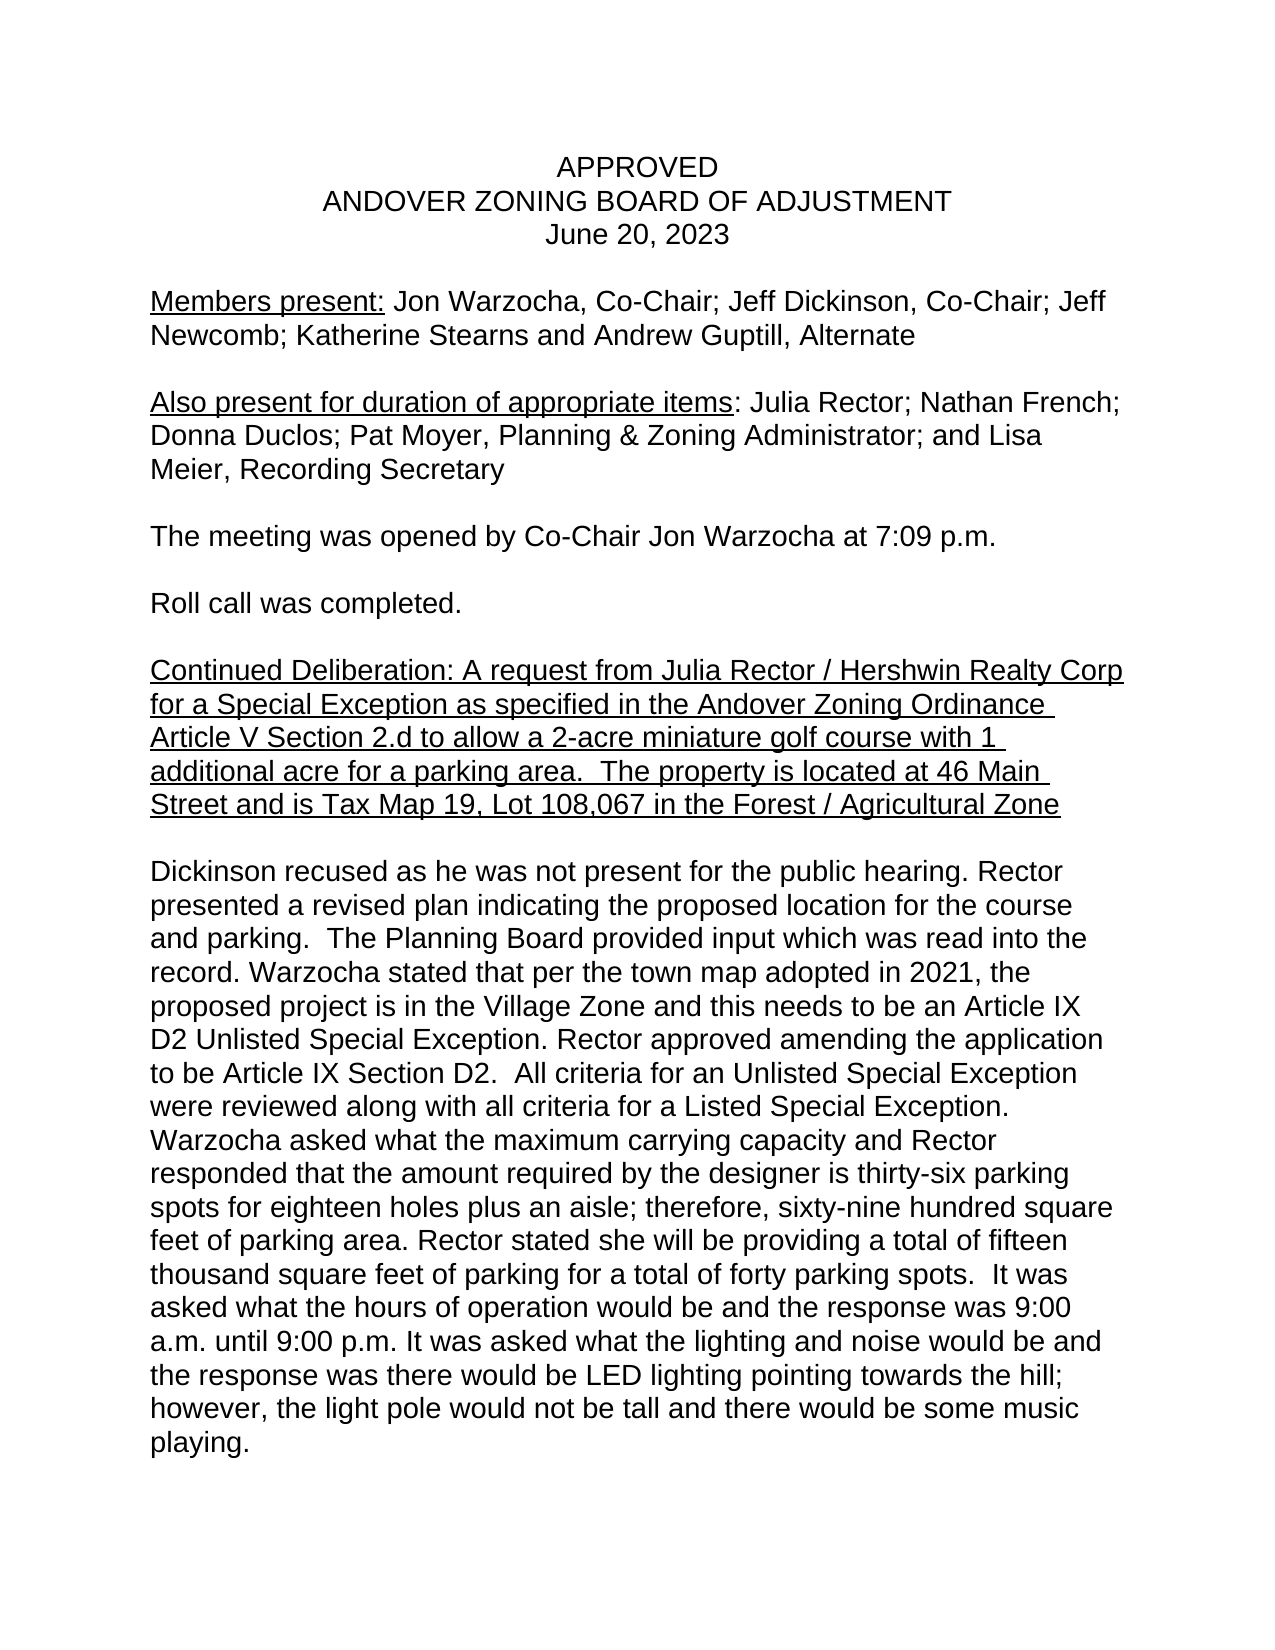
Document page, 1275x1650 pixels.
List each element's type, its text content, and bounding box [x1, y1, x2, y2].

text ANDOVER ZONING BOARD OF ADJUSTMENT [150, 183, 1125, 217]
text Continued Deliberation: A request from Julia Rector / Hershwin Realty Corp for a Special Exception as specified in the Andover Zoning Ordinance Article V Section 2.d to allow a 2-acre miniature golf course with 1 additional acre for a parking area. The property is located at 46 Main Street and is Tax Map 19, Lot 108,067 in the Forest / Agricultural Zone [150, 653, 1125, 821]
text Dickinson recused as he was not present for the public hearing. Rector presented a revised plan indicating the proposed location for the course and parking. The Planning Board provided input which was read into the record. Warzocha stated that per the town map adopted in 2021, the proposed project is in the Village Zone and this needs to be an Article IX D2 Unlisted Special Exception. Rector approved amending the application to be Article IX Section D2. All criteria for an Unlisted Special Exception were reviewed along with all criteria for a Listed Special Exception. [150, 854, 1125, 1123]
text Warzocha asked what the maximum carrying capacity and Rector responded that the amount required by the designer is thirty-six parking spots for eighteen holes plus an aisle; therefore, sixty-nine hundred square feet of parking area. Rector stated she will be providing a total of fifteen thousand square feet of parking for a total of forty parking spots. It was asked what the hours of operation would be and the response was 9:00 a.m. until 9:00 p.m. It was asked what the lighting and noise would be and the response was there would be LED lighting pointing towards the hill; however, the light pole would not be tall and there would be some music playing. [150, 1123, 1125, 1458]
text Members present: Jon Warzocha, Co-Chair; Jeff Dickinson, Co-Chair; Jeff Newcomb; Katherine Stearns and Andrew Guptill, Alternate [150, 284, 1125, 351]
text Also present for duration of appropriate items: Julia Rector; Nathan French; Donna Duclos; Pat Moyer, Planning & Zoning Administrator; and Lisa Meier, Recording Secretary [150, 385, 1125, 485]
text APPROVED [150, 150, 1125, 183]
text Roll call was completed. [150, 586, 1125, 619]
text June 20, 2023 [150, 217, 1125, 251]
text The meeting was opened by Co-Chair Jon Warzocha at 7:09 p.m. [150, 519, 1125, 552]
